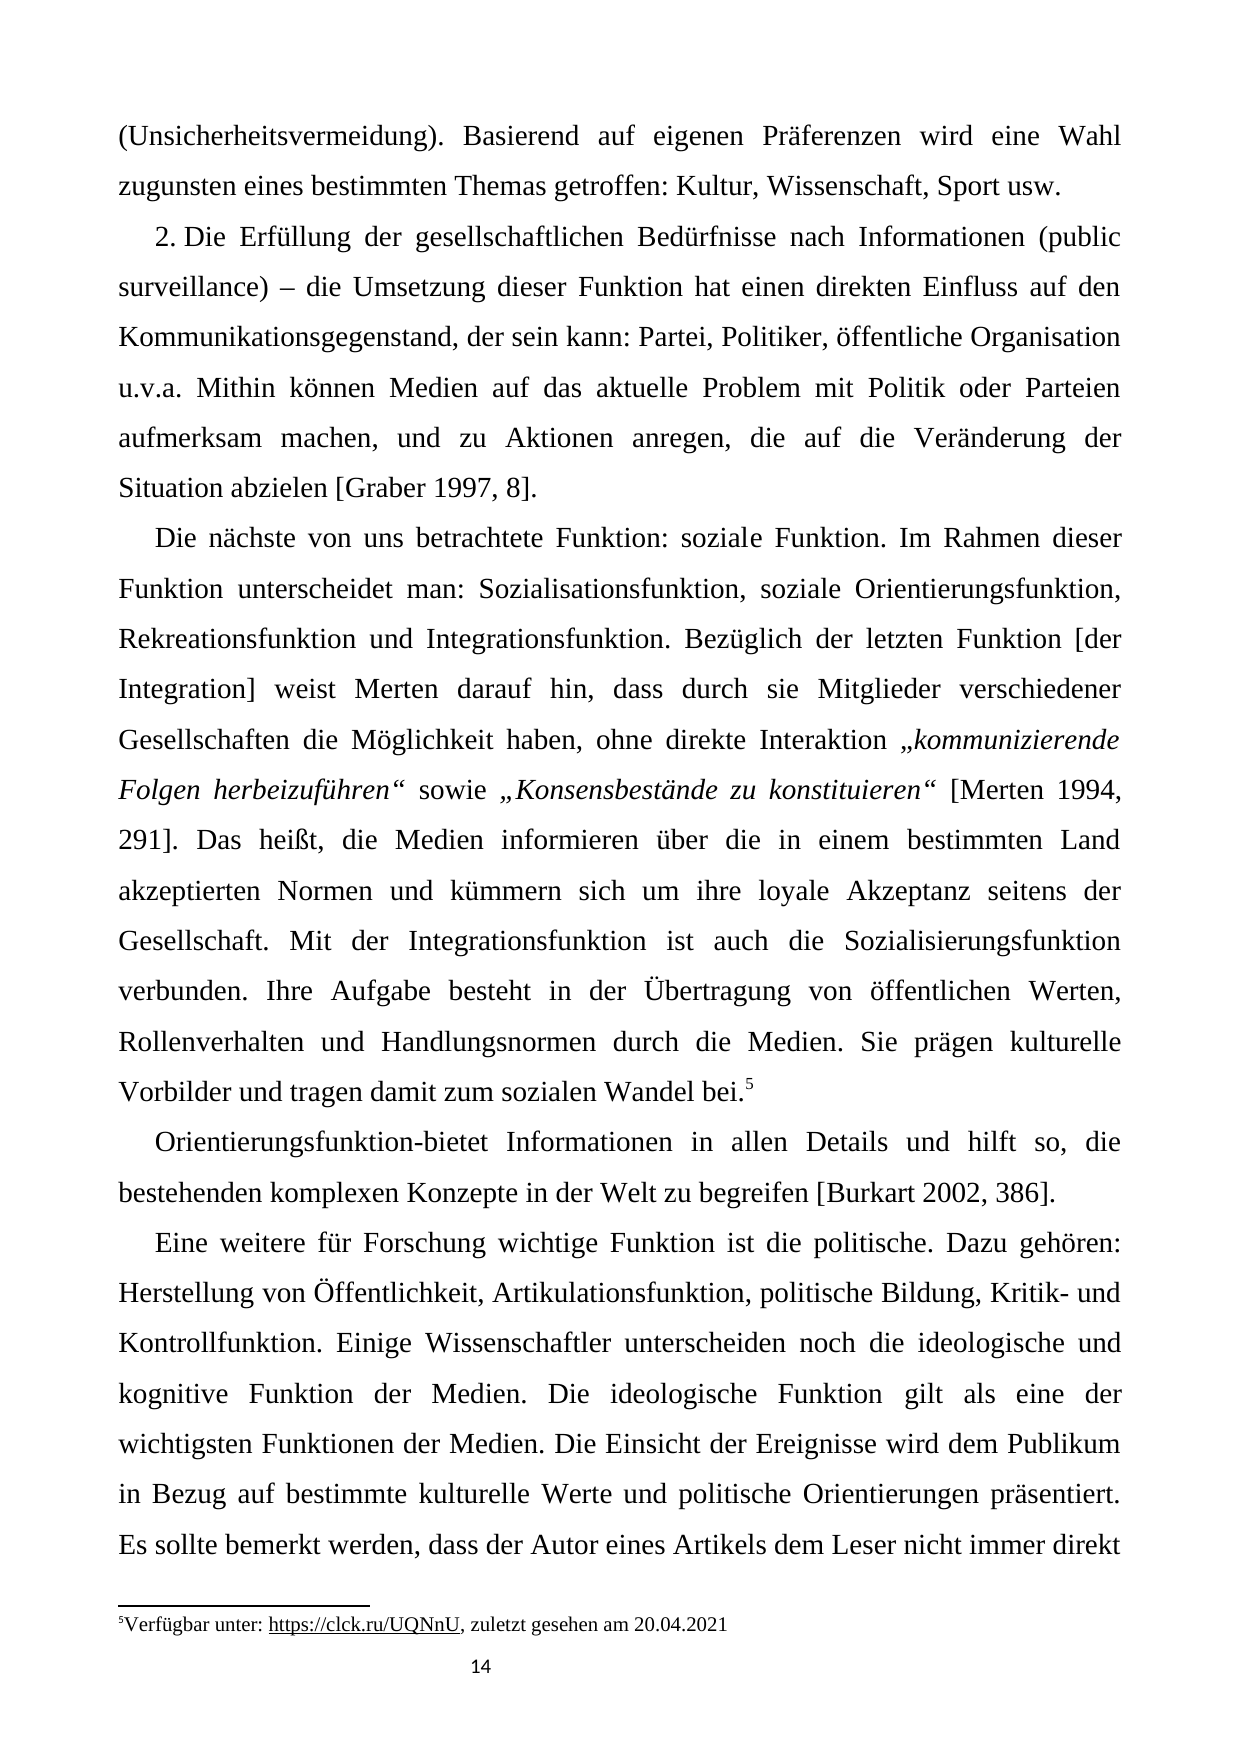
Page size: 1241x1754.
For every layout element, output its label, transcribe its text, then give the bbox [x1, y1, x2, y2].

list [118, 118, 1122, 202]
text Die nächste von uns betrachtete Funktion: soziale Funktion. Im Rahmen dieser Funktion unterscheidet man: Sozialisationsfunktion, soziale Orientierungsfunktion, Rekreationsfunktion und Integrationsfunktion. Bezüglich der letzten Funktion [der Integration] weist Merten darauf hin, dass durch sie Mitglieder verschiedener Gesellschaften die Möglichkeit haben, ohne direkte Interaktion „kommunizierende Folgen herbeizuführen“ sowie „Konsensbestände zu konstituieren“ [Merten 1994, 291]. Das heißt, die Medien informieren über die in einem bestimmten Land akzeptierten Normen und kümmern sich um ihre loyale Akzeptanz seitens der Gesellschaft. Mit der Integrationsfunktion ist auch die Sozialisierungsfunktion verbunden. Ihre Aufgabe besteht in der Übertragung von öffentlichen Werten, Rollenverhalten und Handlungsnormen durch die Medien. Sie prägen kulturelle Vorbilder und tragen damit zum sozialen Wandel bei. [118, 521, 1122, 1108]
list Die Erfüllung der gesellschaftlichen Bedürfnisse nach Informationen (public surveillance) – die Umsetzung dieser Funktion hat einen direkten Einfluss auf den Kommunikationsgegenstand, der sein kann: Partei, Politiker, öffentliche Organisation u.v.a. Mithin können Medien auf das aktuelle Problem mit Politik oder Parteien aufmerksam machen, und zu Aktionen anregen, die auf die Veränderung der Situation abzielen [Graber 1997, 8]. [118, 219, 1122, 504]
text Orientierungsfunktion-bietet Informationen in allen Details und hilft so, die bestehenden komplexen Konzepte in der Welt zu begreifen [Burkart 2002, 386]. [118, 1124, 1122, 1208]
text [118, 1225, 1122, 1560]
